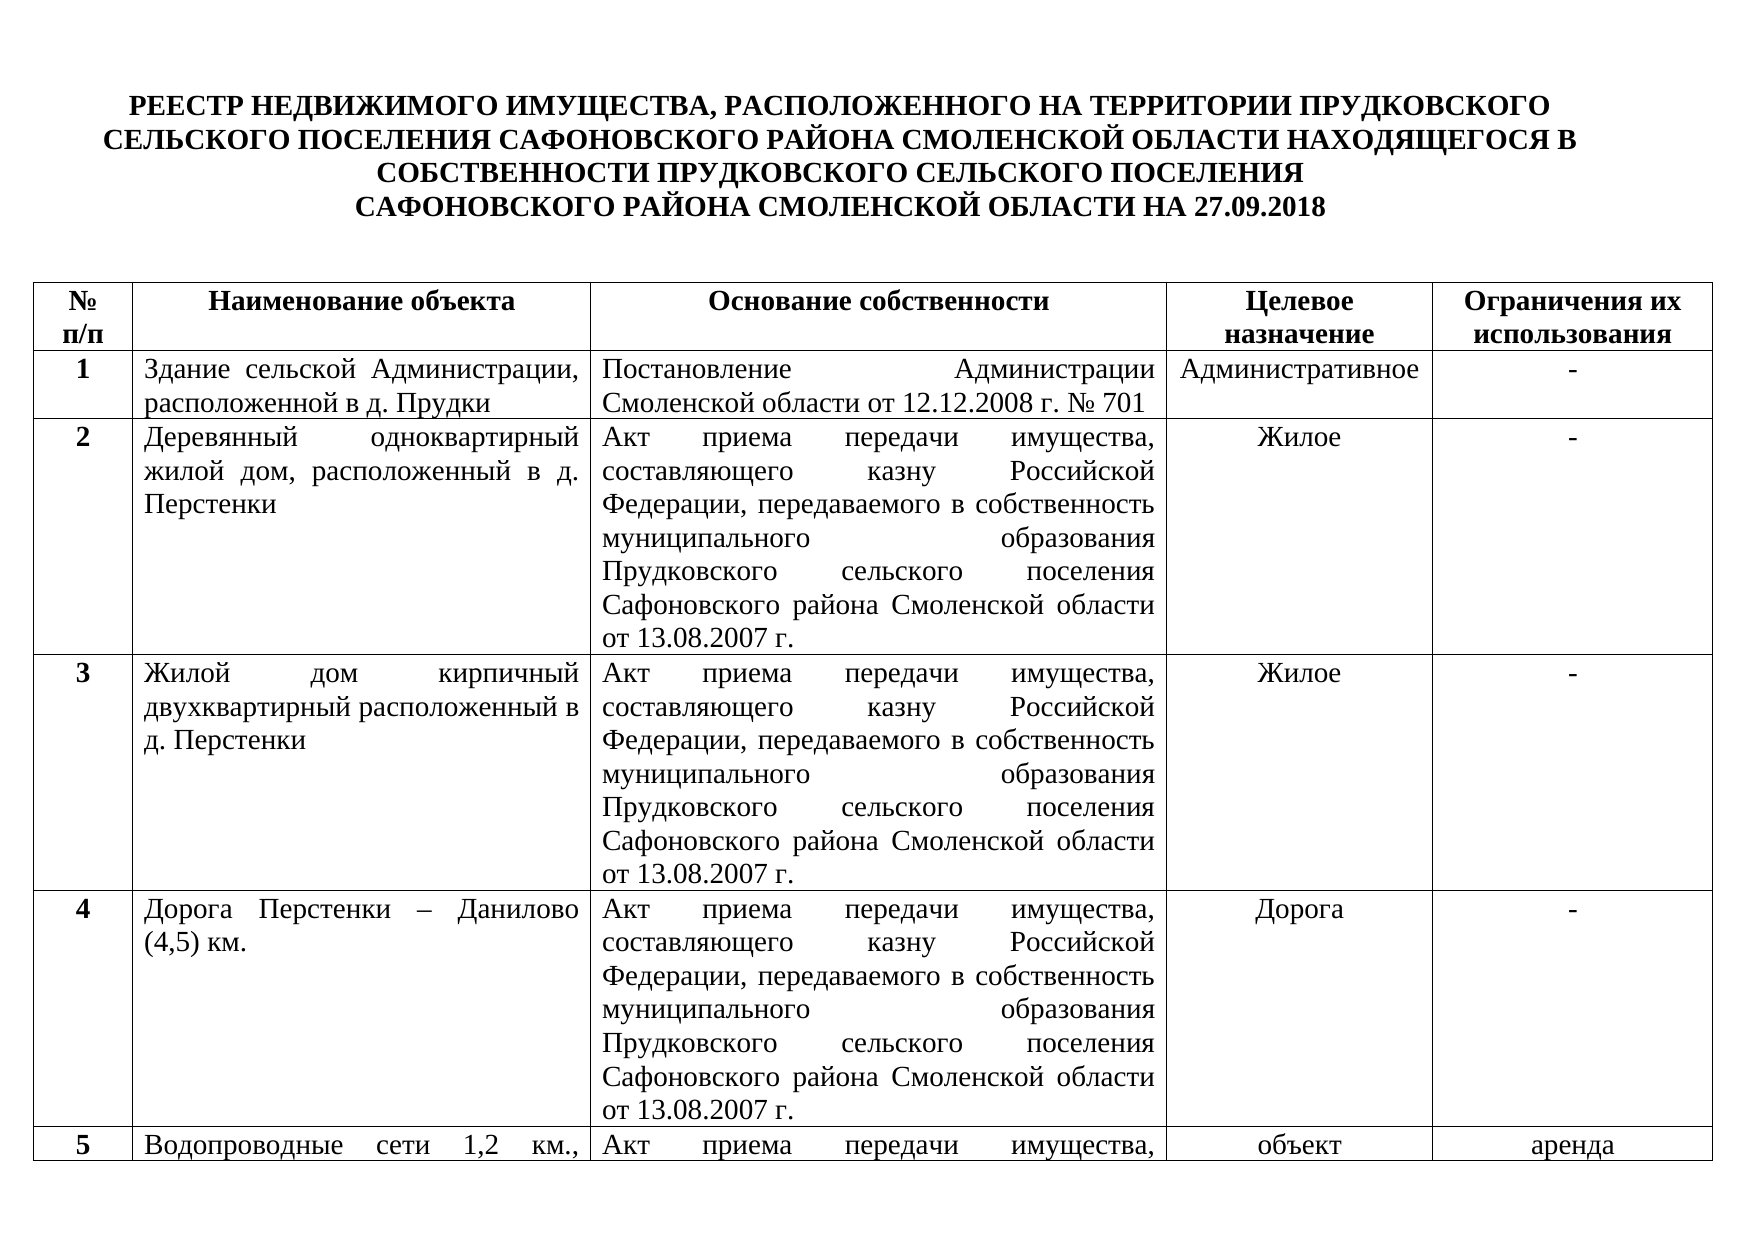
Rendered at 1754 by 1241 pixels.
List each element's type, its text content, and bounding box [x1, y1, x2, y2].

table_cell - [1433, 351, 1712, 418]
text САФОНОВСКОГО РАЙОНА СМОЛЕНСКОЙ ОБЛАСТИ НА 27.09.2018 [44, 189, 1636, 223]
table_cell Административное [1167, 351, 1432, 418]
table_cell - [1433, 655, 1712, 890]
table_cell 5 [34, 1127, 132, 1160]
table_cell аренда [1433, 1127, 1712, 1160]
table_cell 4 [34, 891, 132, 1126]
table_cell 3 [34, 655, 132, 890]
table_cell - [1433, 891, 1712, 1126]
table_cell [133, 1127, 590, 1160]
table_cell Здание сельской Администрации, расположенной в д. Прудки [133, 351, 590, 418]
table_header № п/п [34, 283, 132, 350]
table_header Наименование объекта [133, 283, 590, 350]
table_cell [591, 1127, 1166, 1160]
table_header Целевое назначение [1167, 283, 1432, 350]
table_cell Жилой дом кирпичный двухквартирный расположенный в д. Перстенки [133, 655, 590, 890]
table_header Ограничения их использования [1433, 283, 1712, 350]
table_cell 2 [34, 419, 132, 654]
table_cell 1 [34, 351, 132, 418]
table_cell Жилое [1167, 419, 1432, 654]
table_cell - [1433, 419, 1712, 654]
text РЕЕСТР НЕДВИЖИМОГО ИМУЩЕСТВА, РАСПОЛОЖЕННОГО НА ТЕРРИТОРИИ ПРУДКОВСКОГО СЕЛЬСКОГО ПОСЕЛЕНИЯ САФОНОВСКОГО РАЙОНА СМОЛЕНСКОЙ ОБЛАСТИ НАХОДЯЩЕГОСЯ В СОБСТВЕННОСТИ ПРУДКОВСКОГО СЕЛЬСКОГО ПОСЕЛЕНИЯ [44, 88, 1636, 189]
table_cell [1167, 1127, 1432, 1160]
table_cell Жилое [1167, 655, 1432, 890]
table_cell Дорога Перстенки – Данилово (4,5) км. [133, 891, 590, 1126]
table_header Основание собственности [591, 283, 1166, 350]
table_cell Деревянный одноквартирный жилой дом, расположенный в д. Перстенки [133, 419, 590, 654]
table_cell Дорога [1167, 891, 1432, 1126]
table_cell Постановление Администрации Смоленской области от 12.12.2008 г. № 701 [591, 351, 1166, 418]
